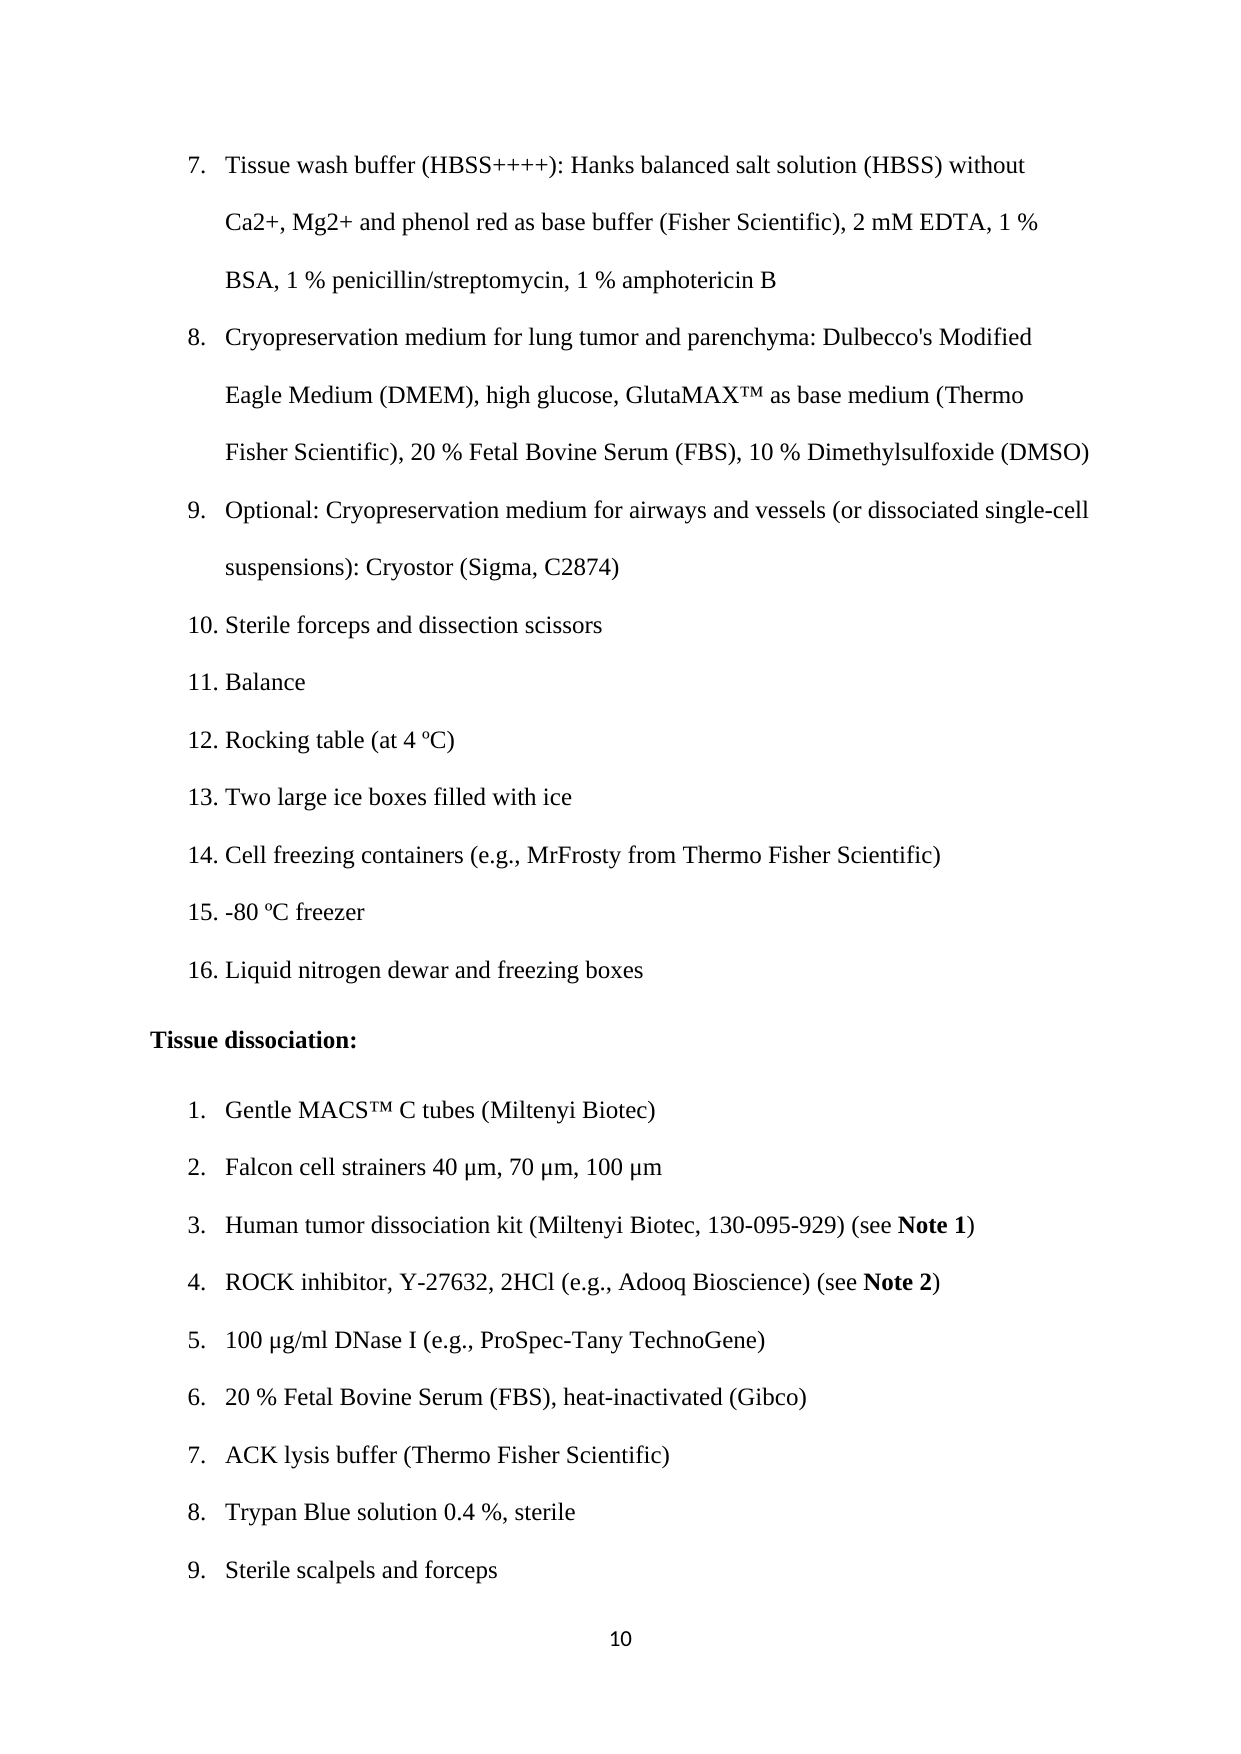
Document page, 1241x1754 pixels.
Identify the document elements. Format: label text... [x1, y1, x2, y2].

list ACK lysis buffer (Thermo Fisher Scientific) [187, 1440, 1090, 1469]
list 20 % Fetal Bovine Serum (FBS), heat-inactivated (Gibco) [187, 1382, 1090, 1411]
list Trypan Blue solution 0.4 %, sterile [187, 1497, 1090, 1526]
list Optional: Cryopreservation medium for airways and vessels (or dissociated single-cell suspensions): Cryostor (Sigma, C2874) [187, 495, 1090, 581]
list Human tumor dissociation kit (Miltenyi Biotec, 130-095-929) (see Note 1) [187, 1210, 1090, 1239]
list ROCK inhibitor, Y-27632, 2HCl (e.g., Adooq Bioscience) (see Note 2) [187, 1267, 1090, 1296]
list Liquid nitrogen dewar and freezing boxes [187, 955, 1090, 984]
list Gentle MACS™ C tubes (Miltenyi Biotec) [187, 1095, 1090, 1124]
list Balance [187, 667, 1090, 696]
list Tissue wash buffer (HBSS++++): Hanks balanced salt solution (HBSS) without Ca2+, Mg2+ and phenol red as base buffer (Fisher Scientific), 2 mM EDTA, 1 % BSA, 1 % penicillin/streptomycin, 1 % amphotericin B [187, 150, 1090, 294]
list Falcon cell strainers 40 μm, 70 μm, 100 μm [187, 1152, 1090, 1181]
list Cell freezing containers (e.g., MrFrosty from Thermo Fisher Scientific) [187, 840, 1090, 869]
list -80 ºC freezer [187, 897, 1090, 926]
list Sterile scalpels and forceps [187, 1555, 1090, 1584]
list Two large ice boxes filled with ice [187, 782, 1090, 811]
list Sterile forceps and dissection scissors [187, 610, 1090, 639]
list 100 μg/ml DNase I (e.g., ProSpec-Tany TechnoGene) [187, 1325, 1090, 1354]
list Cryopreservation medium for lung tumor and parenchyma: Dulbecco's Modified Eagle Medium (DMEM), high glucose, GlutaMAX™ as base medium (Thermo Fisher Scientific), 20 % Fetal Bovine Serum (FBS), 10 % Dimethylsulfoxide (DMSO) [187, 322, 1090, 466]
list Rocking table (at 4 ºC) [187, 725, 1090, 754]
text Tissue dissociation: [150, 1025, 1090, 1054]
